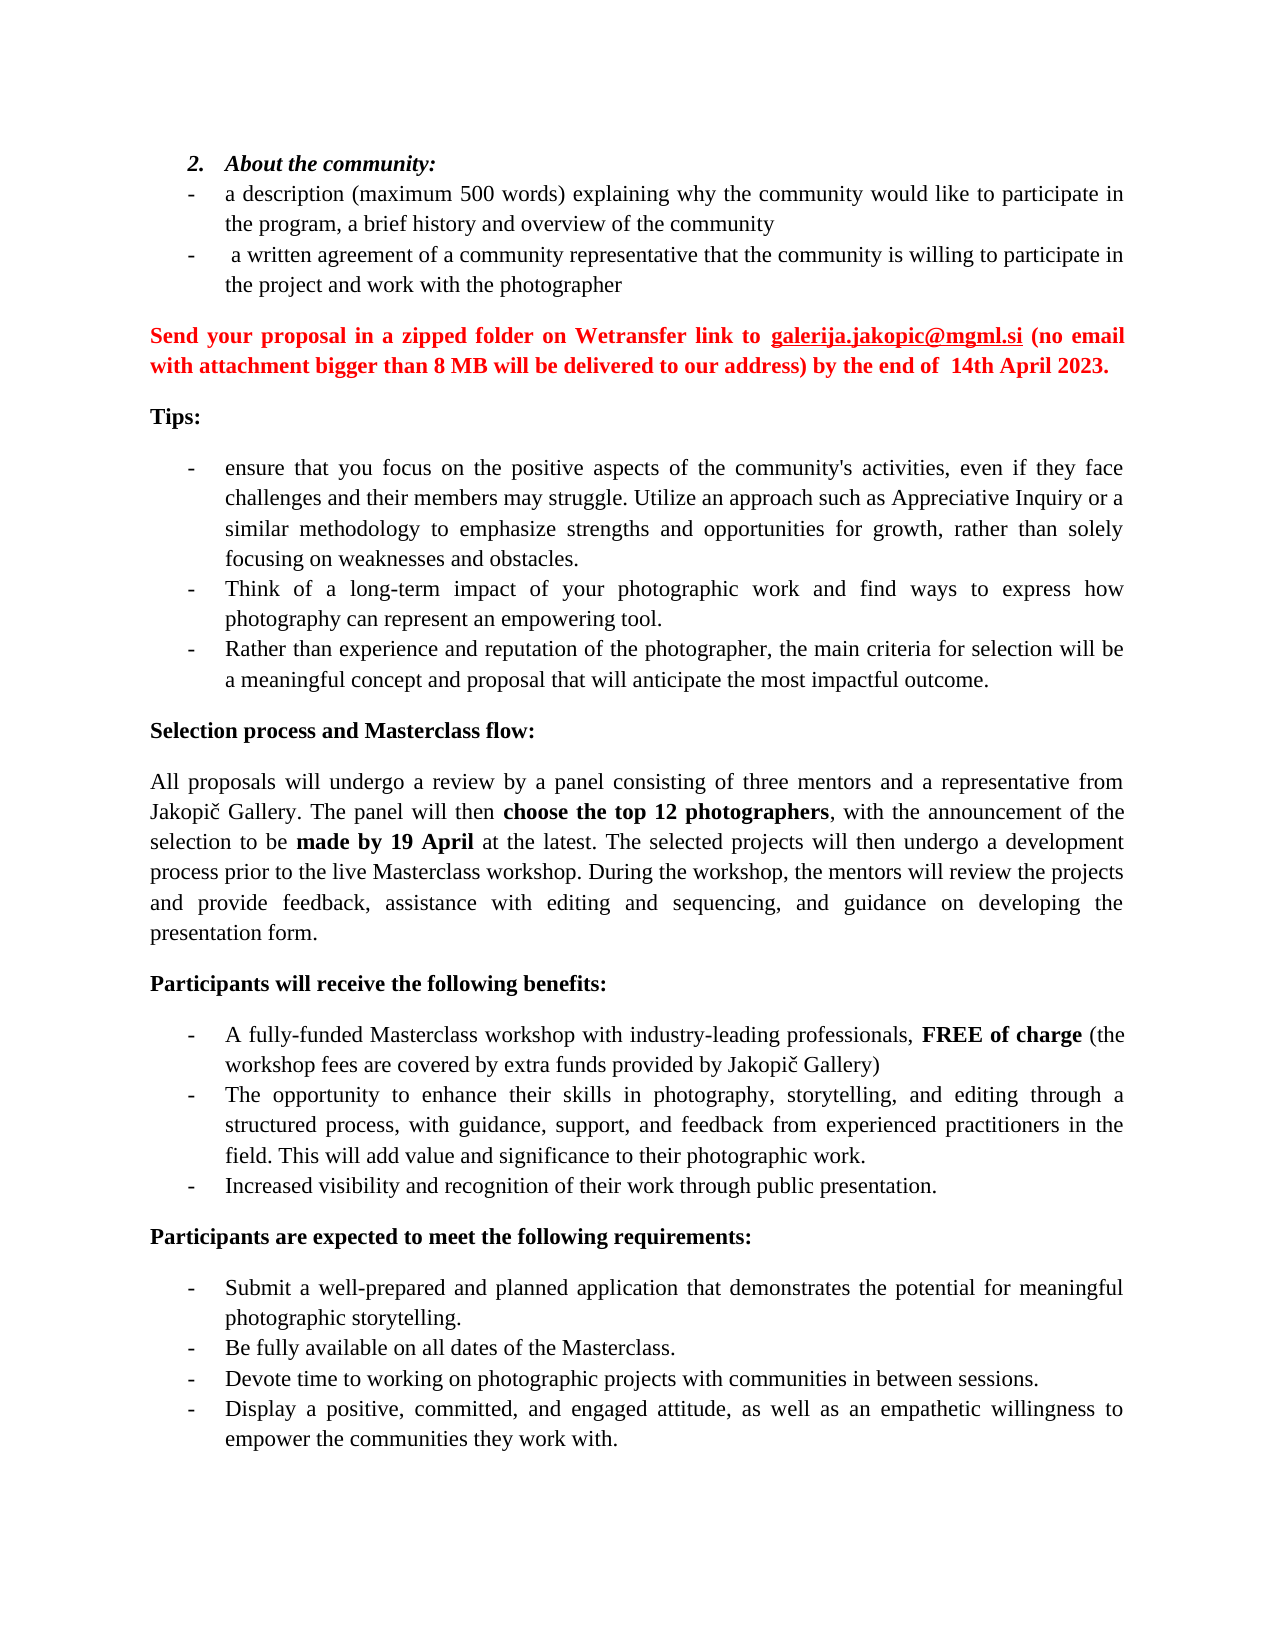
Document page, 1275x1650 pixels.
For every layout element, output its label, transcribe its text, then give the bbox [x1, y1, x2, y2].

text Participants are expected to meet the following requirements: [150, 1223, 1125, 1249]
list Be fully available on all dates of the Masterclass. [187, 1334, 1125, 1361]
list a description (maximum 500 words) explaining why the community would like to participate in the program, a brief history and overview of the community [187, 180, 1125, 237]
text Participants will receive the following benefits: [150, 970, 1125, 996]
text Send your proposal in a zipped folder on Wetransfer link to galerija.jakopic@mgml.si (no email with attachment bigger than 8 MB will be delivered to our address) by the end of 14th April 2023. [150, 322, 1125, 378]
text Tips: [150, 403, 1125, 429]
list The opportunity to enhance their skills in photography, storytelling, and editing through a structured process, with guidance, support, and feedback from experienced practitioners in the field. This will add value and significance to their photographic work. [187, 1081, 1125, 1168]
list About the community: [187, 150, 1125, 176]
list Rather than experience and reputation of the photographer, the main criteria for selection will be a meaningful concept and proposal that will anticipate the most impactful outcome. [187, 635, 1125, 692]
list Think of a long-term impact of your photographic work and find ways to express how photography can represent an empowering tool. [187, 575, 1125, 632]
list A fully-funded Masterclass workshop with industry-leading professionals, FREE of charge (the workshop fees are covered by extra funds provided by Jakopič Gallery) [187, 1021, 1125, 1077]
text Selection process and Masterclass flow: [150, 717, 1125, 743]
list ensure that you focus on the positive aspects of the community's activities, even if they face challenges and their members may struggle. Utilize an approach such as Appreciative Inquiry or a similar methodology to emphasize strengths and opportunities for growth, rather than solely focusing on weaknesses and obstacles. [187, 454, 1125, 571]
list a written agreement of a community representative that the community is willing to participate in the project and work with the photographer [187, 241, 1125, 297]
list Increased visibility and recognition of their work through public presentation. [187, 1172, 1125, 1198]
list Devote time to working on photographic projects with communities in between sessions. [187, 1364, 1125, 1391]
list Submit a well-prepared and planned application that demonstrates the potential for meaningful photographic storytelling. [187, 1274, 1125, 1331]
text All proposals will undergo a review by a panel consisting of three mentors and a representative from Jakopič Gallery. The panel will then choose the top 12 photographers, with the announcement of the selection to be made by 19 April at the latest. The selected projects will then undergo a development process prior to the live Masterclass workshop. During the workshop, the mentors will review the projects and provide feedback, assistance with editing and sequencing, and guidance on developing the presentation form. [150, 768, 1125, 945]
list Display a positive, committed, and engaged attitude, as well as an empathetic willingness to empower the communities they work with. [187, 1395, 1125, 1451]
